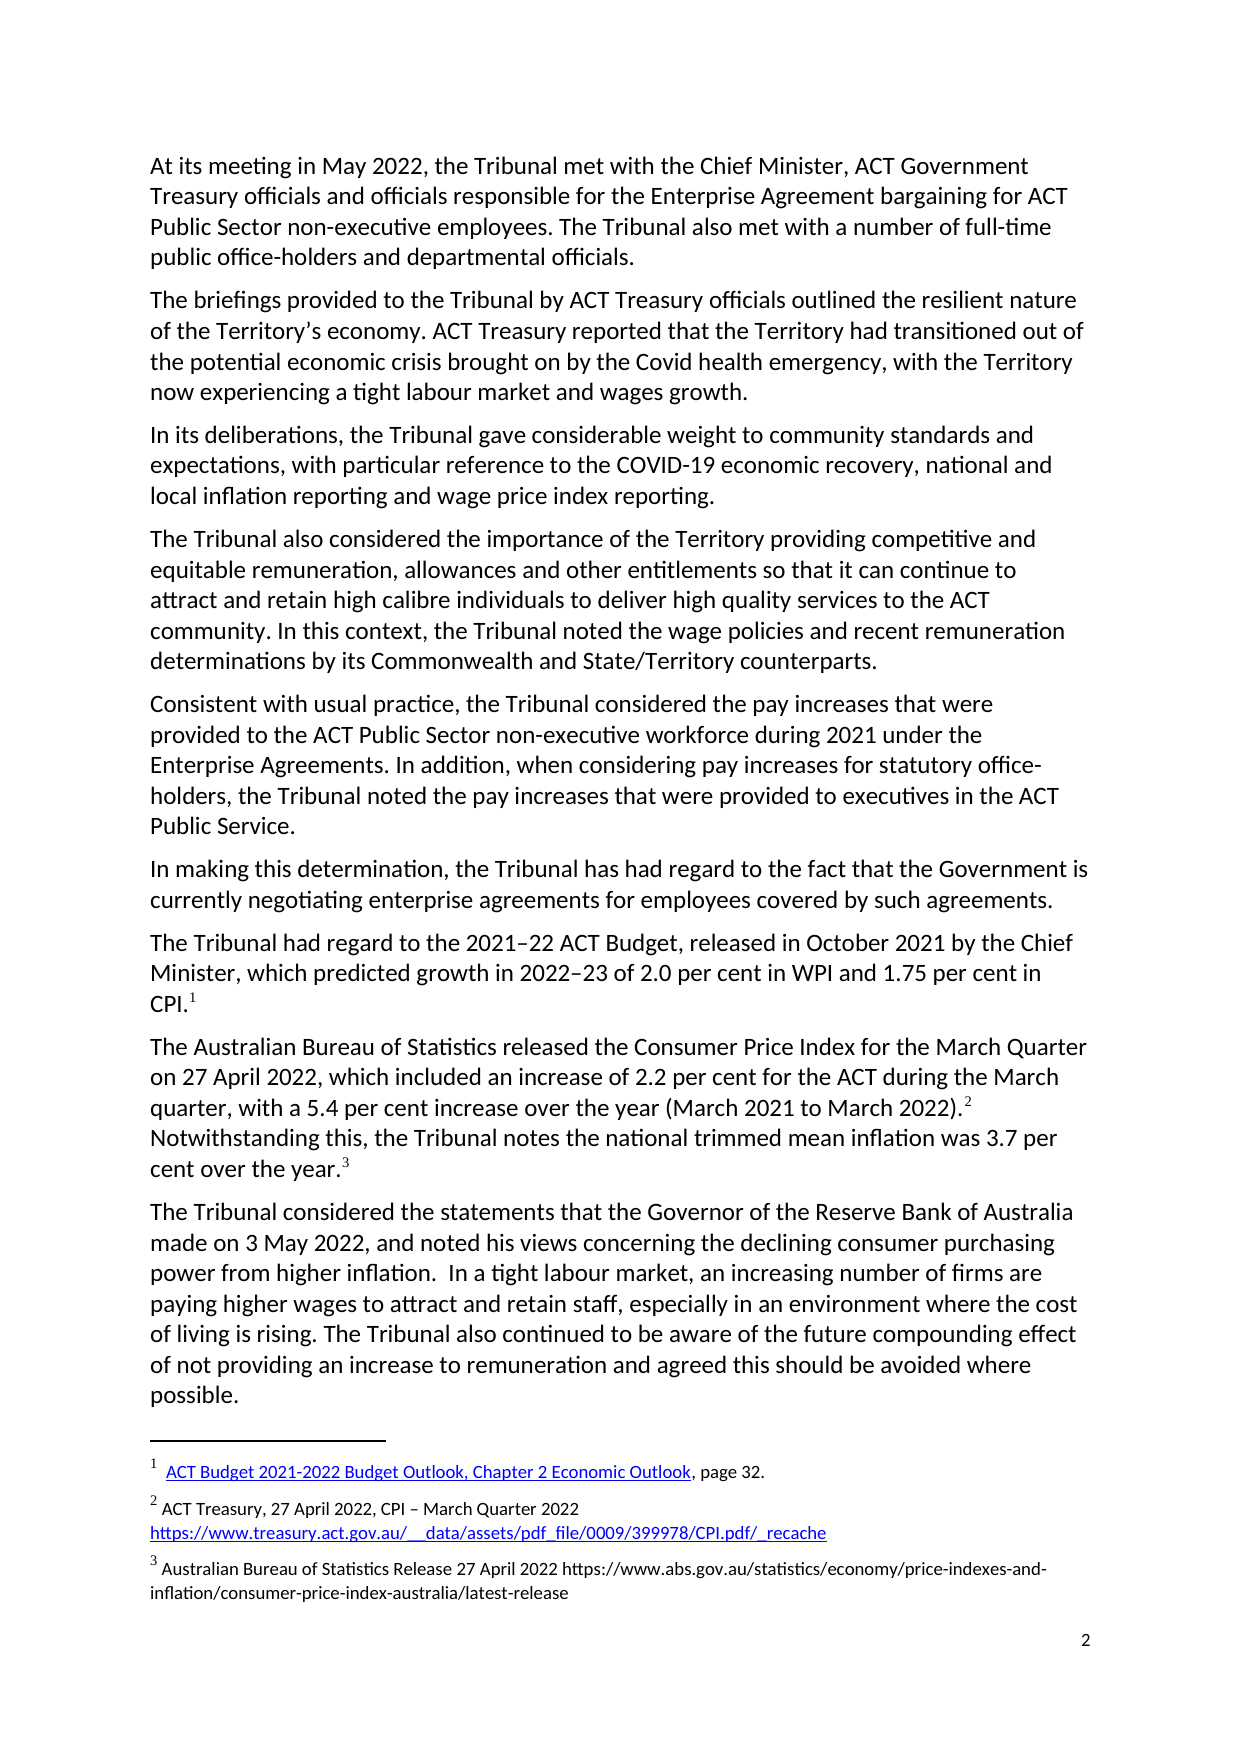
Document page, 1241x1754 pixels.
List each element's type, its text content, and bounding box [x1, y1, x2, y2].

text In making this determination, the Tribunal has had regard to the fact that the Government is currently negotiating enterprise agreements for employees covered by such agreements. [150, 853, 1090, 914]
text The briefings provided to the Tribunal by ACT Treasury officials outlined the resilient nature of the Territory’s economy. ACT Treasury reported that the Territory had transitioned out of the potential economic crisis brought on by the Covid health emergency, with the Territory now experiencing a tight labour market and wages growth. [150, 284, 1090, 407]
text The Tribunal considered the statements that the Governor of the Reserve Bank of Australia made on 3 May 2022, and noted his views concerning the declining consumer purchasing power from higher inflation. In a tight labour market, an increasing number of firms are paying higher wages to attract and retain staff, especially in an environment where the cost of living is rising. The Tribunal also continued to be aware of the future compounding effect of not providing an increase to remuneration and agreed this should be avoided where possible. [150, 1196, 1090, 1410]
text The Tribunal also considered the importance of the Territory providing competitive and equitable remuneration, allowances and other entitlements so that it can continue to attract and retain high calibre individuals to deliver high quality services to the ACT community. In this context, the Tribunal noted the wage policies and recent remuneration determinations by its Commonwealth and State/Territory counterparts. [150, 523, 1090, 676]
text The Tribunal had regard to the 2021–22 ACT Budget, released in October 2021 by the Chief Minister, which predicted growth in 2022–23 of 2.0 per cent in WPI and 1.75 per cent in CPI. [150, 927, 1090, 1018]
text The Australian Bureau of Statistics released the Consumer Price Index for the March Quarter on 27 April 2022, which included an increase of 2.2 per cent for the ACT during the March quarter, with a 5.4 per cent increase over the year (March 2021 to March 2022). Notwithstanding this, the Tribunal notes the national trimmed mean inflation was 3.7 per cent over the year. [150, 1031, 1090, 1184]
text In its deliberations, the Tribunal gave considerable weight to community standards and expectations, with particular reference to the COVID-19 economic recovery, national and local inflation reporting and wage price index reporting. [150, 419, 1090, 511]
text At its meeting in May 2022, the Tribunal met with the Chief Minister, ACT Government Treasury officials and officials responsible for the Enterprise Agreement bargaining for ACT Public Sector non-executive employees. The Tribunal also met with a number of full-time public office-holders and departmental officials. [150, 150, 1090, 272]
text Consistent with usual practice, the Tribunal considered the pay increases that were provided to the ACT Public Sector non-executive workforce during 2021 under the Enterprise Agreements. In addition, when considering pay increases for statutory office-holders, the Tribunal noted the pay increases that were provided to executives in the ACT Public Service. [150, 688, 1090, 841]
